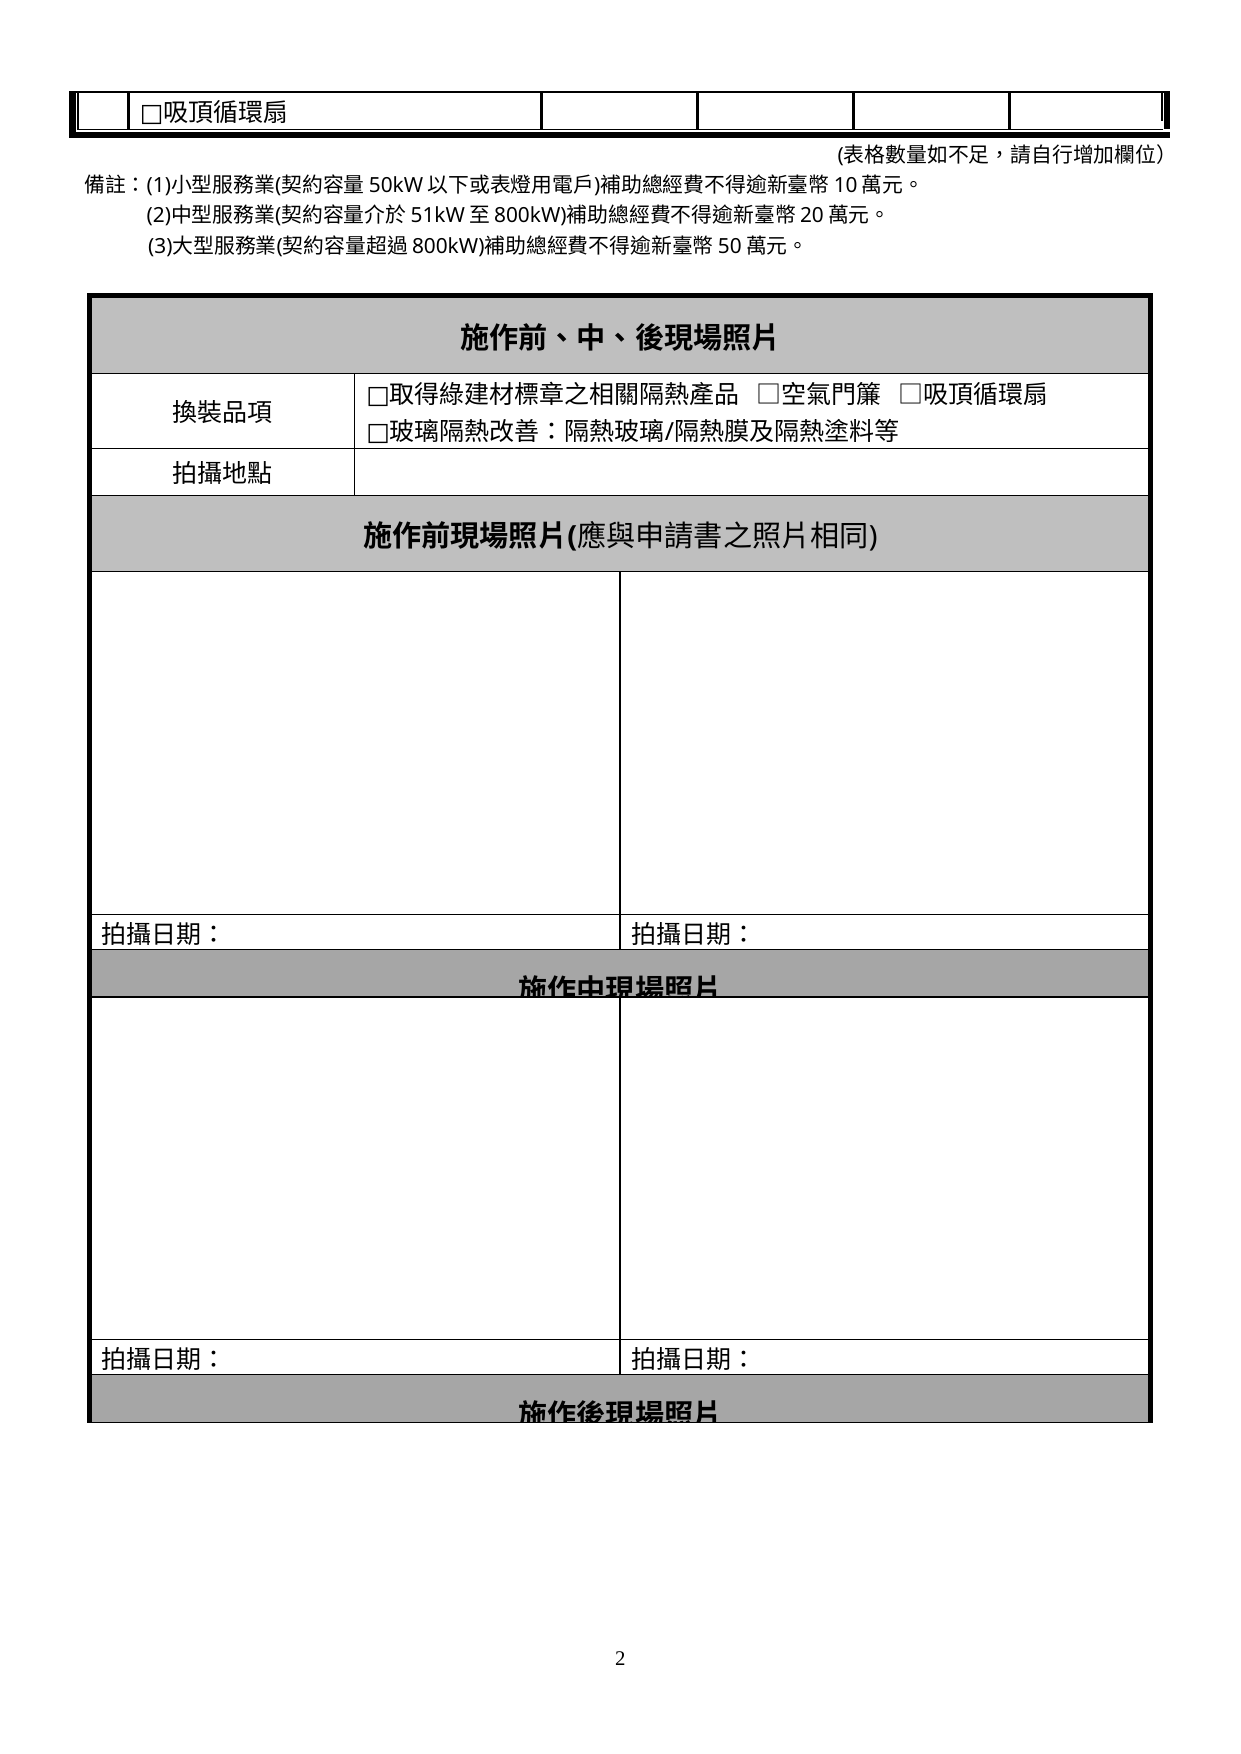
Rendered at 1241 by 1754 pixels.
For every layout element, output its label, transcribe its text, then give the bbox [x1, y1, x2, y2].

table_cell □取得綠建材標章之相關隔熱產品 □空氣門簾 □吸頂循環扇 □玻璃隔熱改善：隔熱玻璃/隔熱膜及隔熱塗料等 [355, 374, 1148, 448]
table_header 施作前、中、後現場照片 [92, 298, 1148, 373]
table_cell [621, 998, 1148, 1339]
table_cell [543, 93, 696, 129]
table_cell [92, 998, 619, 1339]
table_cell 施作後現場照片 [92, 1375, 1148, 1422]
text 備註：(1)小型服務業(契約容量50kW以下或表燈用電戶)補助總經費不得逾新臺幣10萬元。 [84, 168, 1162, 199]
text (2)中型服務業(契約容量介於51kW至800kW)補助總經費不得逾新臺幣20萬元。 [146, 199, 1053, 229]
table_cell [92, 572, 619, 914]
table_cell [699, 93, 852, 129]
table_cell 2 [79, 93, 127, 129]
table_cell [355, 449, 1148, 495]
table_cell 施作前現場照片(應與申請書之照片相同) [92, 496, 1148, 571]
table_cell 拍攝地點 [92, 449, 354, 495]
table_cell 拍攝日期： [92, 915, 619, 949]
table_cell 拍攝日期： [92, 1340, 619, 1374]
table_cell [1011, 93, 1164, 129]
table_cell [855, 93, 1008, 129]
table_cell 拍攝日期： [621, 1340, 1148, 1374]
table_cell 施作中現場照片 [92, 950, 1148, 996]
text (3)大型服務業(契約容量超過800kW)補助總經費不得逾新臺幣50萬元。 [148, 229, 1053, 259]
table_cell 換裝品項 [92, 374, 354, 448]
text (表格數量如不足，請自行增加欄位） [187, 138, 1177, 168]
table_cell [621, 572, 1148, 914]
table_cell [130, 93, 540, 129]
table_cell 拍攝日期： [621, 915, 1148, 949]
